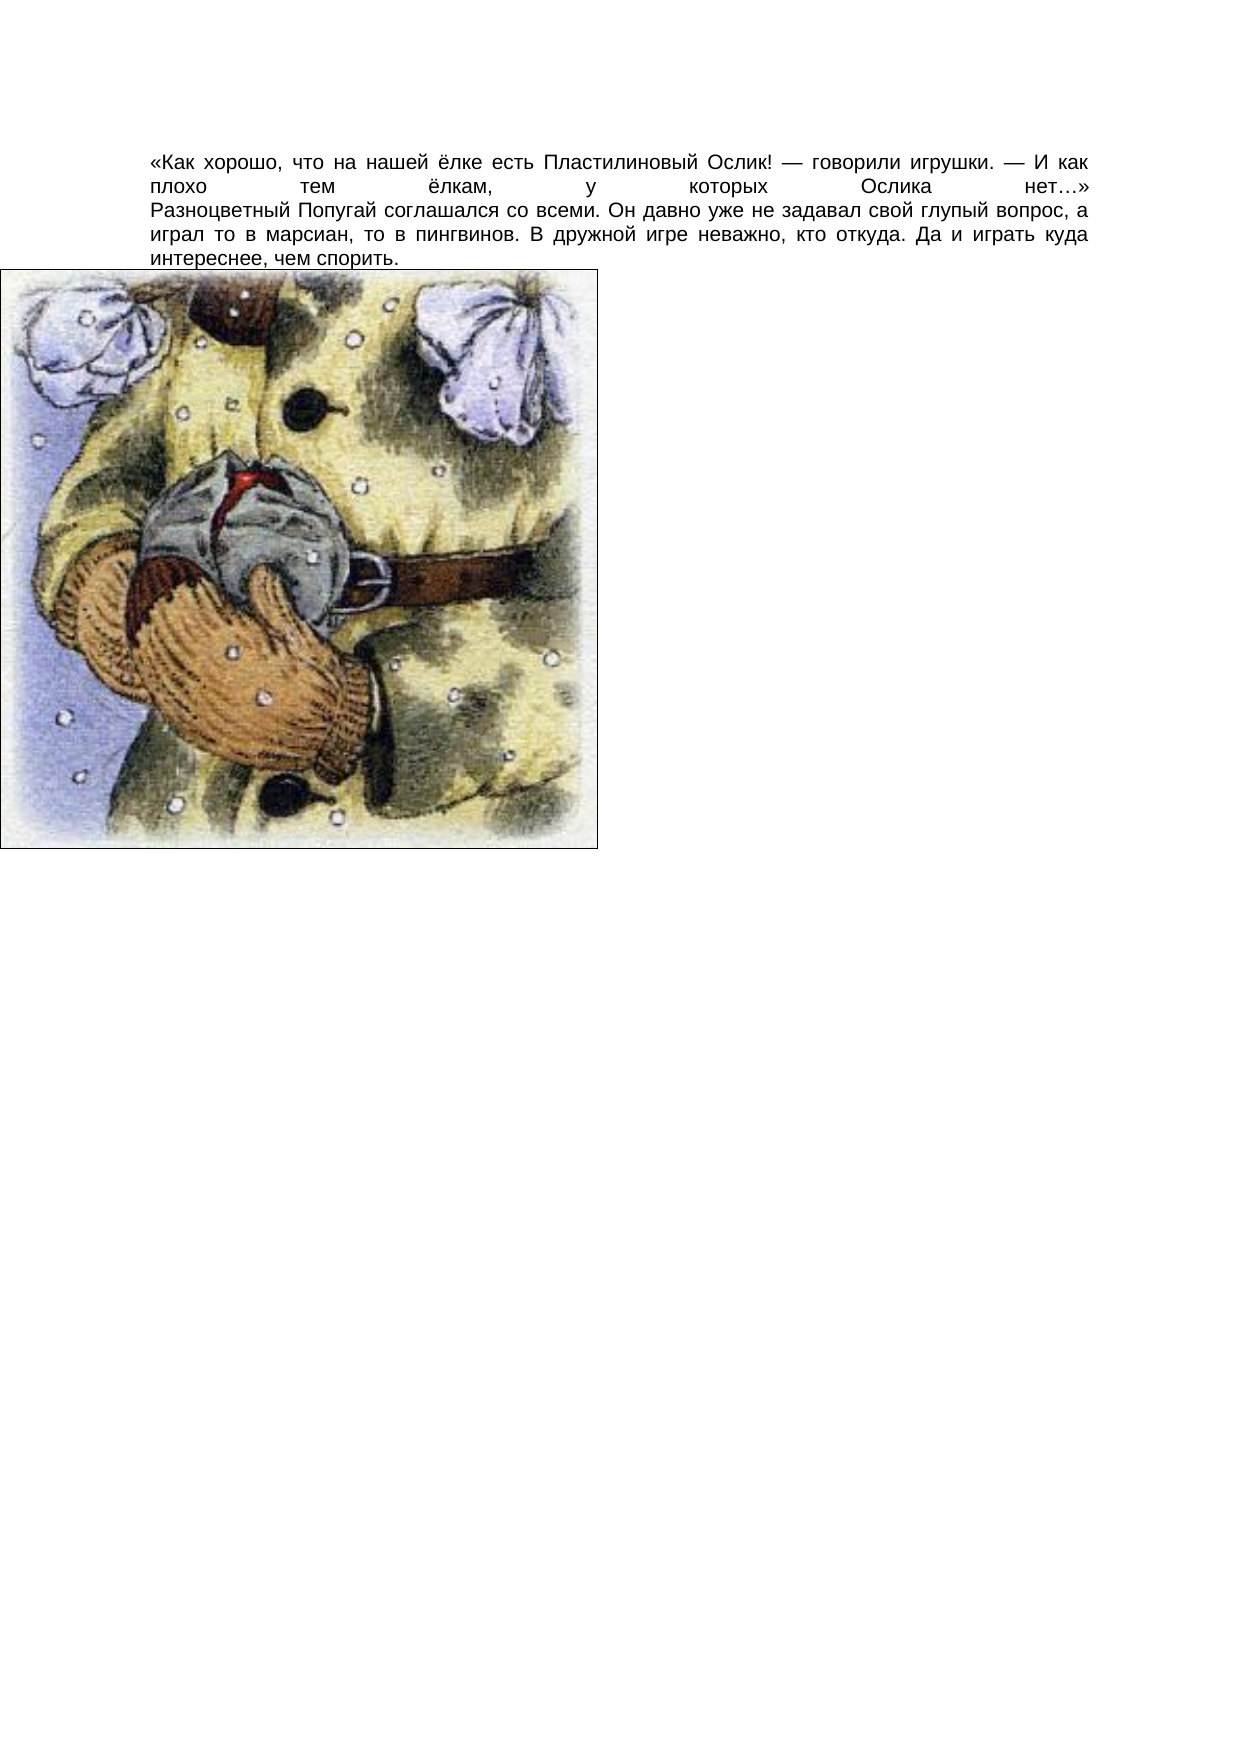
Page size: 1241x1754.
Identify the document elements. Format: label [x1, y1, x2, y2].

text [150, 150, 1090, 270]
picture [1, 270, 597, 848]
